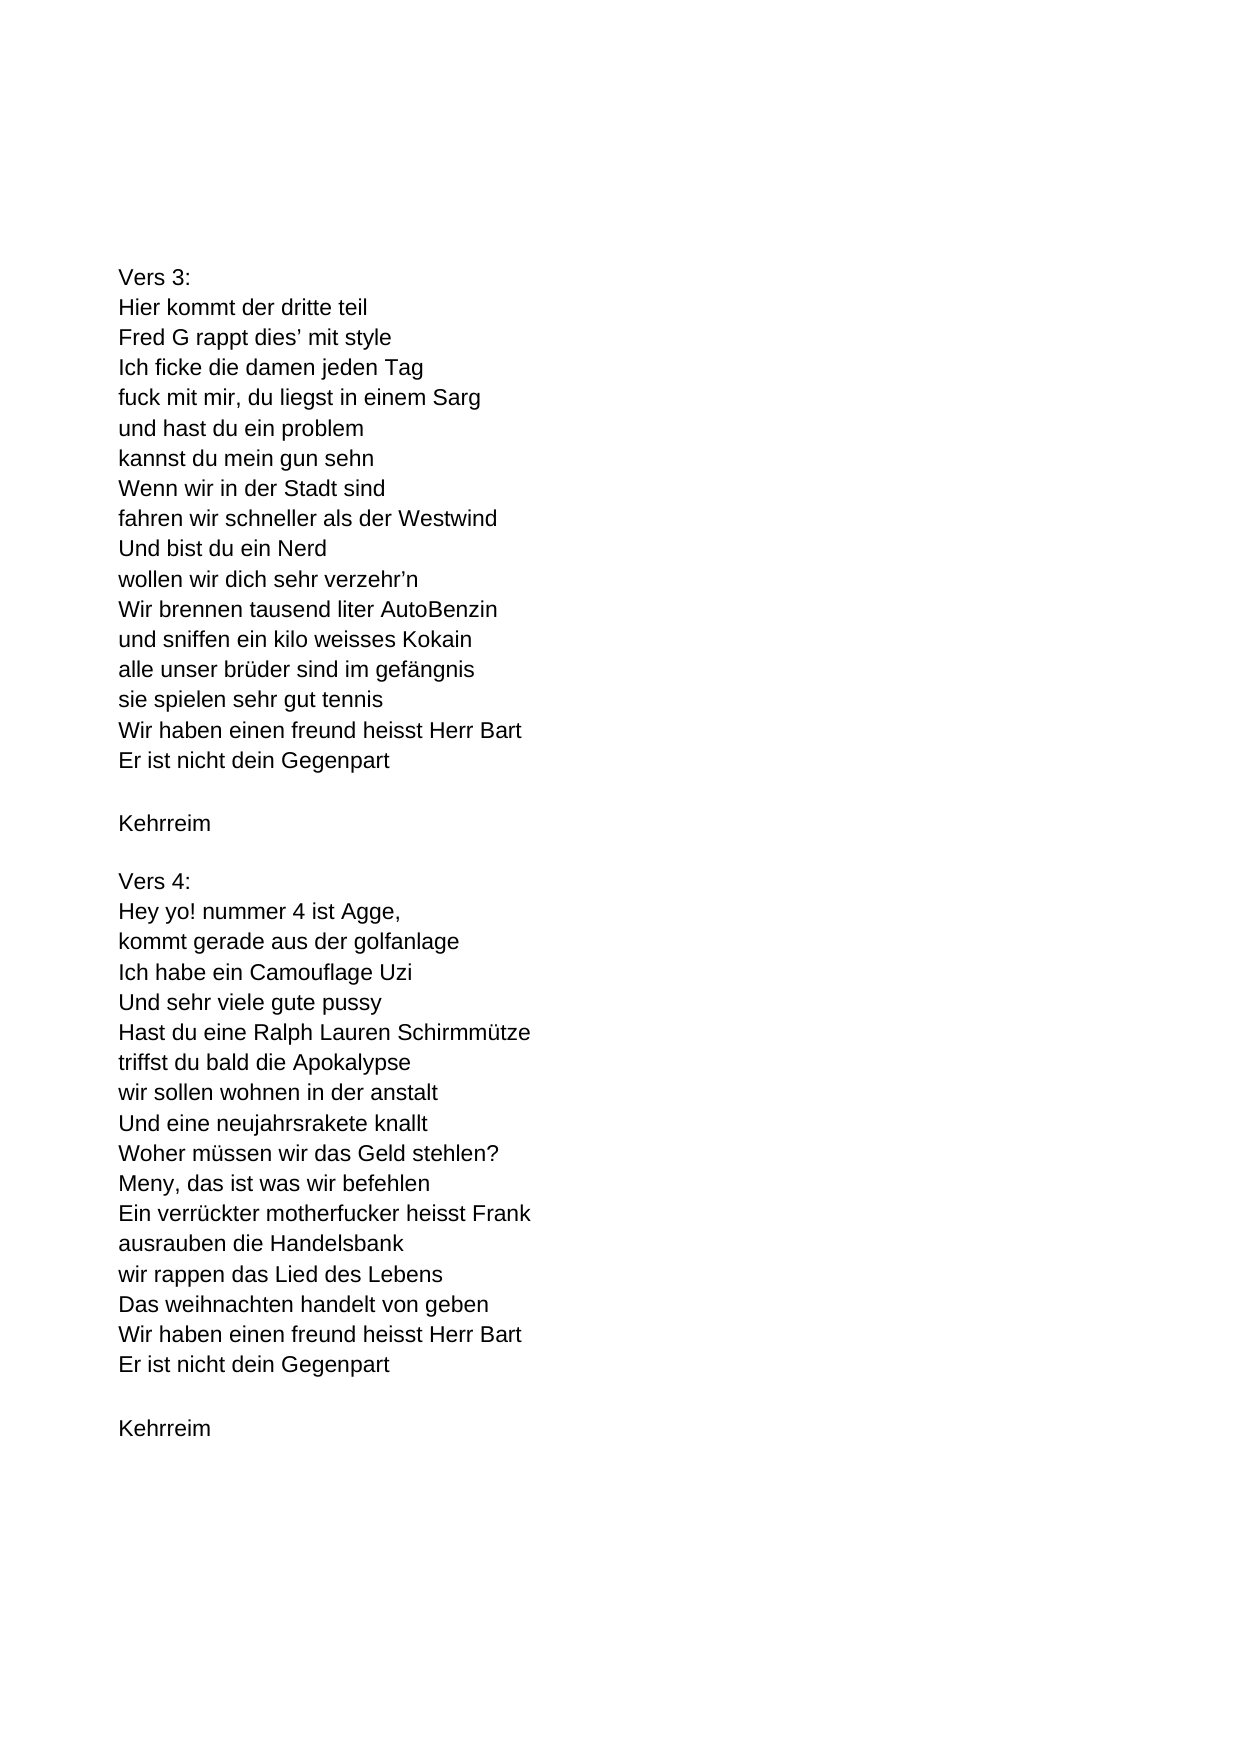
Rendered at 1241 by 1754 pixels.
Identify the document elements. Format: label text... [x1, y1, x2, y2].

text Ich habe ein Camouflage Uzi [118, 958, 1122, 985]
text fuck mit mir, du liegst in einem Sarg [118, 384, 1122, 411]
text und sniffen ein kilo weisses Kokain [118, 626, 1122, 652]
text Fred G rappt dies’ mit style [118, 324, 1122, 350]
text und hast du ein problem [118, 414, 1122, 441]
text Meny, das ist was wir befehlen [118, 1170, 1122, 1196]
text sie spielen sehr gut tennis [118, 686, 1122, 713]
text Ich ficke die damen jeden Tag [118, 354, 1122, 381]
text Wenn wir in der Stadt sind [118, 475, 1122, 501]
text Er ist nicht dein Gegenpart [118, 747, 1122, 773]
text Vers 3: [118, 263, 1122, 290]
text Er ist nicht dein Gegenpart [118, 1351, 1122, 1378]
text Ein verrückter motherfucker heisst Frank [118, 1200, 1122, 1227]
text Woher müssen wir das Geld stehlen? [118, 1140, 1122, 1166]
text Kehrreim [118, 810, 1122, 836]
text Kehrreim [118, 1414, 1122, 1441]
text Wir haben einen freund heisst Herr Bart [118, 1321, 1122, 1347]
text Und sehr viele gute pussy [118, 989, 1122, 1015]
text Und bist du ein Nerd [118, 535, 1122, 562]
text kannst du mein gun sehn [118, 445, 1122, 471]
text wir sollen wohnen in der anstalt [118, 1079, 1122, 1106]
text wollen wir dich sehr verzehr’n [118, 566, 1122, 592]
text Vers 4: [118, 868, 1122, 894]
text alle unser brüder sind im gefängnis [118, 656, 1122, 683]
text triffst du bald die Apokalypse [118, 1049, 1122, 1076]
text Hast du eine Ralph Lauren Schirmmütze [118, 1019, 1122, 1045]
text ausrauben die Handelsbank [118, 1230, 1122, 1257]
text Hey yo! nummer 4 ist Agge, [118, 898, 1122, 924]
text Wir brennen tausend liter AutoBenzin [118, 596, 1122, 622]
text wir rappen das Lied des Lebens [118, 1261, 1122, 1287]
text kommt gerade aus der golfanlage [118, 928, 1122, 955]
text Das weihnachten handelt von geben [118, 1291, 1122, 1317]
text Und eine neujahrsrakete knallt [118, 1109, 1122, 1136]
text Hier kommt der dritte teil [118, 294, 1122, 320]
text fahren wir schneller als der Westwind [118, 505, 1122, 532]
text Wir haben einen freund heisst Herr Bart [118, 717, 1122, 743]
